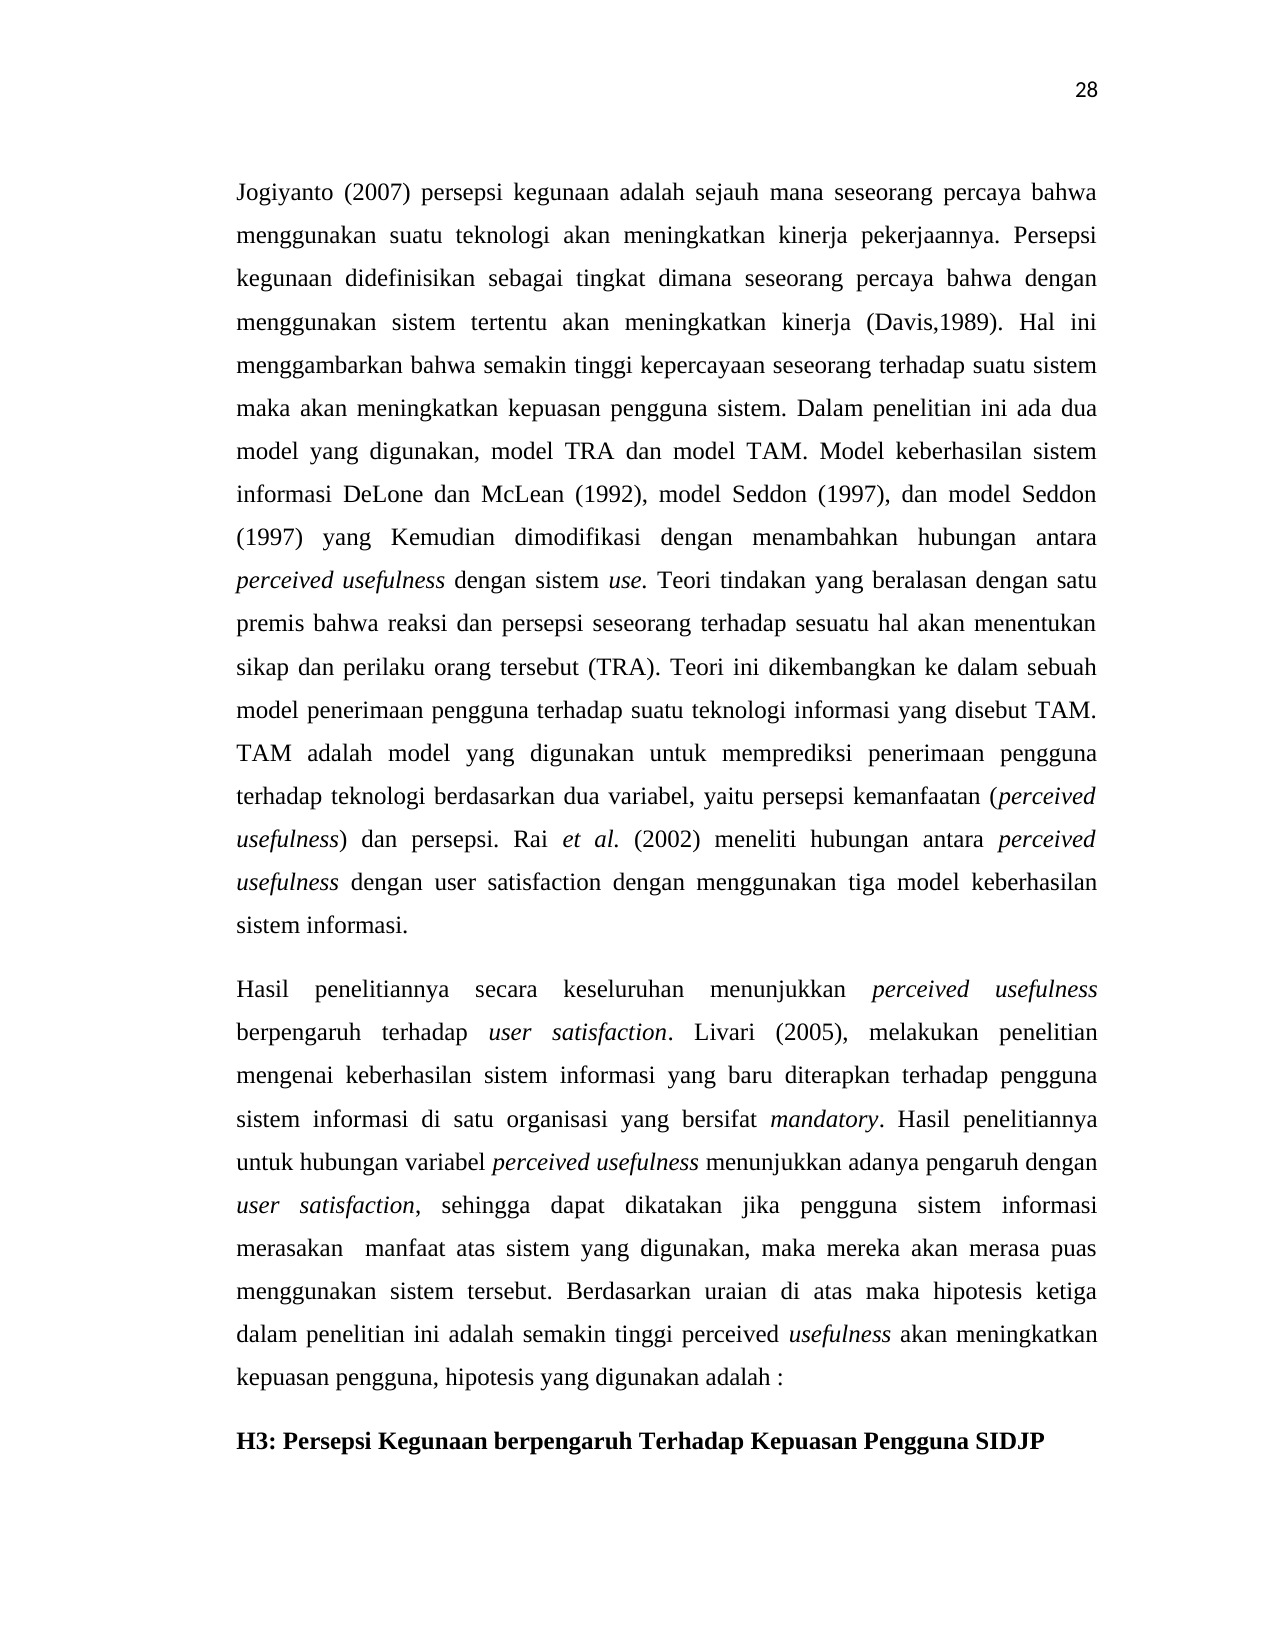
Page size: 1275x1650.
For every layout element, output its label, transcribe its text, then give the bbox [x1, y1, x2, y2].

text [236, 177, 1098, 939]
text Hasil penelitiannya secara keseluruhan menunjukkan perceived usefulness berpengaruh terhadap user satisfaction. Livari (2005), melakukan penelitian mengenai keberhasilan sistem informasi yang baru diterapkan terhadap pengguna sistem informasi di satu organisasi yang bersifat mandatory. Hasil penelitiannya untuk hubungan variabel perceived usefulness menunjukkan adanya pengaruh dengan user satisfaction, sehingga dapat dikatakan jika pengguna sistem informasi merasakan manfaat atas sistem yang digunakan, maka mereka akan merasa puas menggunakan sistem tersebut. Berdasarkan uraian di atas maka hipotesis ketiga dalam penelitian ini adalah semakin tinggi perceived usefulness akan meningkatkan kepuasan pengguna, hipotesis yang digunakan adalah : [236, 974, 1098, 1391]
text H3: Persepsi Kegunaan berpengaruh Terhadap Kepuasan Pengguna SIDJP [236, 1426, 1098, 1455]
